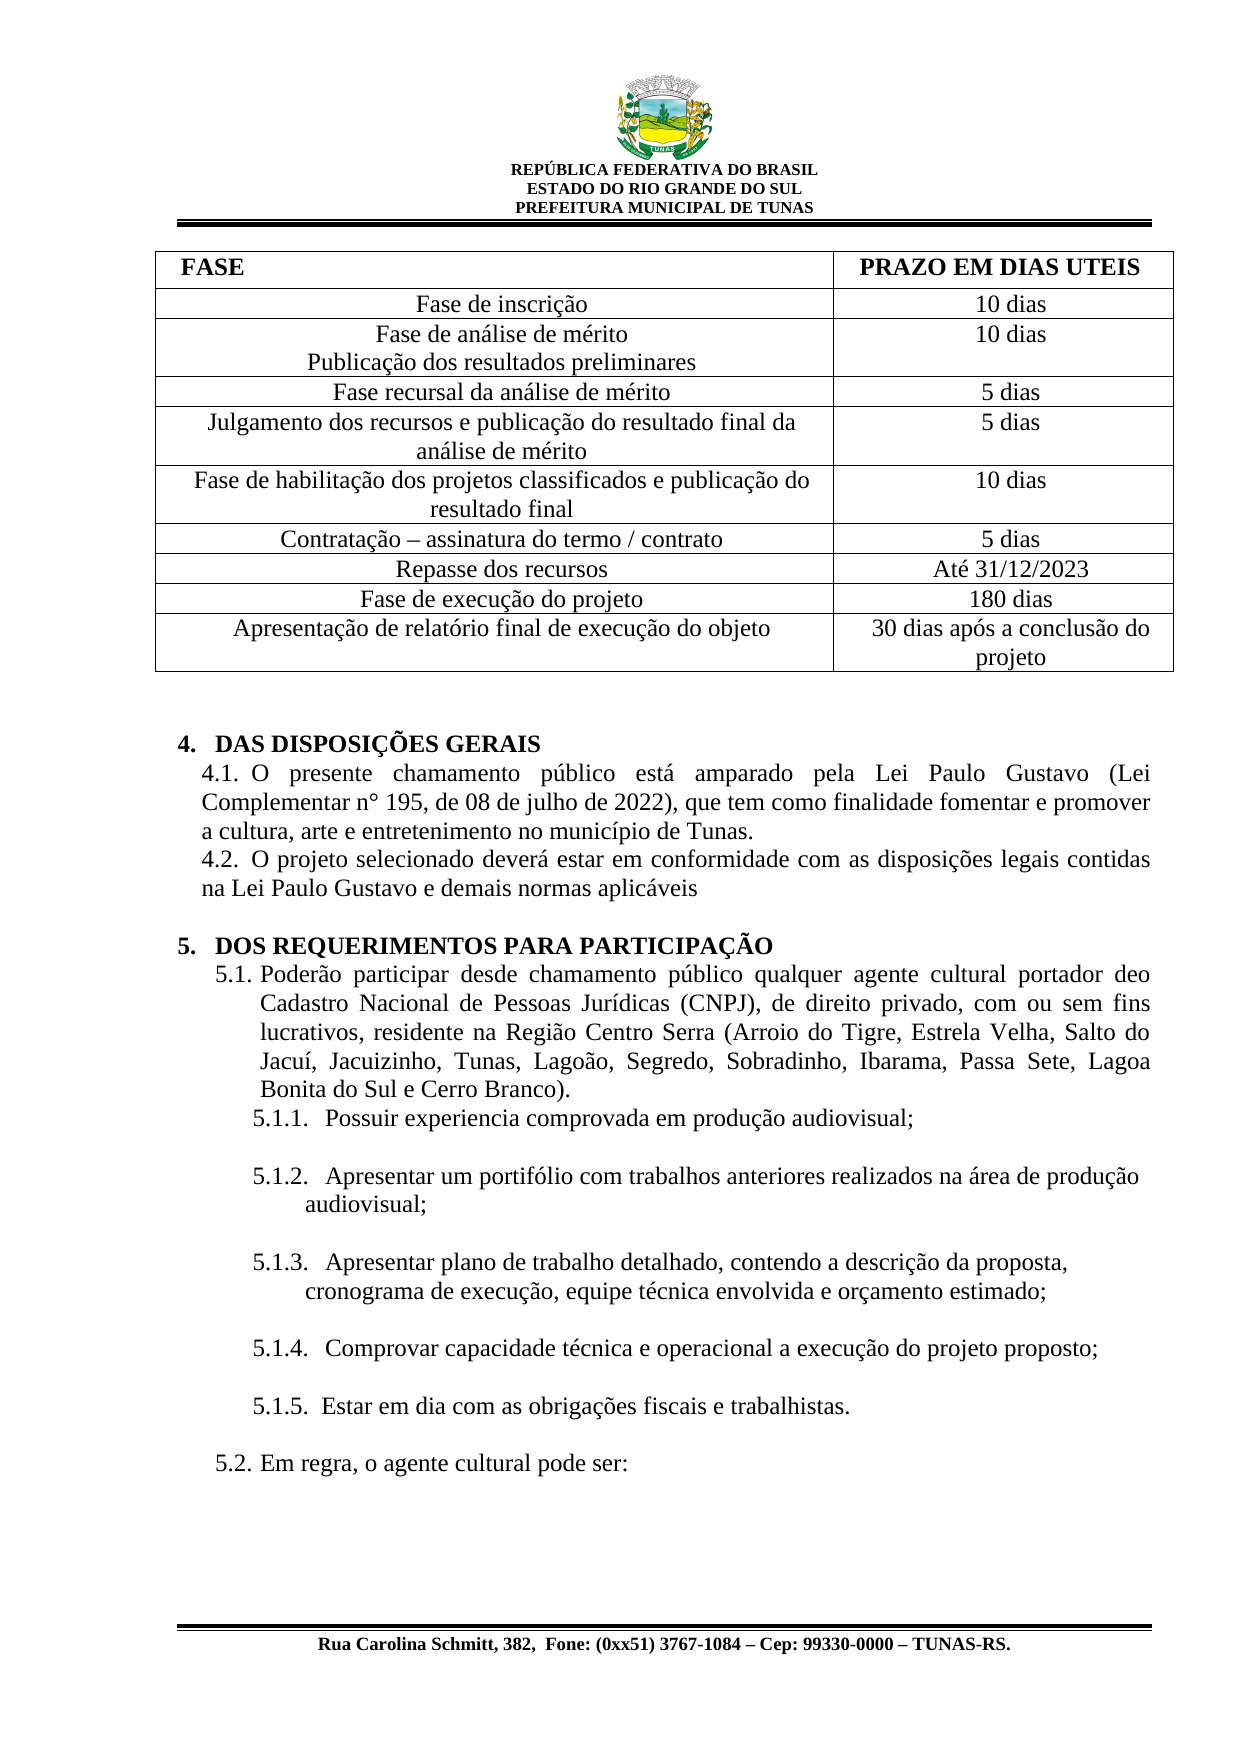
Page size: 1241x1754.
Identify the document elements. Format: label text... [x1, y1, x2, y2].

list Em regra, o agente cultural pode ser: [215, 1448, 1152, 1477]
table_header FASE [156, 252, 833, 288]
picture [616, 75, 713, 160]
table_cell Fase de inscrição [156, 289, 833, 318]
table_cell Fase de execução do projeto [156, 584, 833, 612]
table_cell 5 dias [834, 407, 1173, 464]
table_cell Fase recursal da análise de mérito [156, 377, 833, 406]
table_cell Fase de habilitação dos projetos classificados e publicação do resultado final [156, 466, 833, 523]
list Comprovar capacidade técnica e operacional a execução do projeto proposto; [252, 1333, 1152, 1362]
table_cell 10 dias [834, 466, 1173, 523]
table_cell Contratação – assinatura do termo / contrato [156, 524, 833, 553]
table_cell 30 dias após a conclusão do projeto [834, 614, 1173, 671]
table_cell 180 dias [834, 584, 1173, 612]
table_header PRAZO EM DIAS UTEIS [834, 252, 1173, 288]
subtitle DAS DISPOSIÇÕES GERAIS [177, 729, 1031, 758]
list Apresentar plano de trabalho detalhado, contendo a descrição da proposta, cronograma de execução, equipe técnica envolvida e orçamento estimado; [252, 1247, 1152, 1304]
table_cell Apresentação de relatório final de execução do objeto [156, 614, 833, 671]
table_cell Julgamento dos recursos e publicação do resultado final da análise de mérito [156, 407, 833, 464]
text 5.1.5. Estar em dia com as obrigações fiscais e trabalhistas. [178, 1391, 1152, 1419]
table_cell 10 dias [834, 289, 1173, 318]
list Apresentar um portifólio com trabalhos anteriores realizados na área de produção audiovisual; [252, 1161, 1152, 1218]
table_cell 5 dias [834, 377, 1173, 406]
table_cell 10 dias [834, 319, 1173, 376]
list O projeto selecionado deverá estar em conformidade com as disposições legais contidas na Lei Paulo Gustavo e demais normas aplicáveis [201, 844, 1152, 902]
table_cell Repasse dos recursos [156, 554, 833, 583]
table_cell Fase de análise de mérito Publicação dos resultados preliminares [156, 319, 833, 376]
table_cell 5 dias [834, 524, 1173, 553]
list Poderão participar desde chamamento público qualquer agente cultural portador deo Cadastro Nacional de Pessoas Jurídicas (CNPJ), de direito privado, com ou sem fins lucrativos, residente na Região Centro Serra (Arroio do Tigre, Estrela Velha, Salto do Jacuí, Jacuizinho, Tunas, Lagoão, Segredo, Sobradinho, Ibarama, Passa Sete, Lagoa Bonita do Sul e Cerro Branco). [215, 959, 1152, 1103]
table_cell Até 31/12/2023 [834, 554, 1173, 583]
subtitle DOS REQUERIMENTOS PARA PARTICIPAÇÃO [177, 931, 1031, 959]
list Possuir experiencia comprovada em produção audiovisual; [252, 1103, 1152, 1132]
list O presente chamamento público está amparado pela Lei Paulo Gustavo (Lei Complementar n° 195, de 08 de julho de 2022), que tem como finalidade fomentar e promover a cultura, arte e entretenimento no município de Tunas. [201, 758, 1152, 844]
